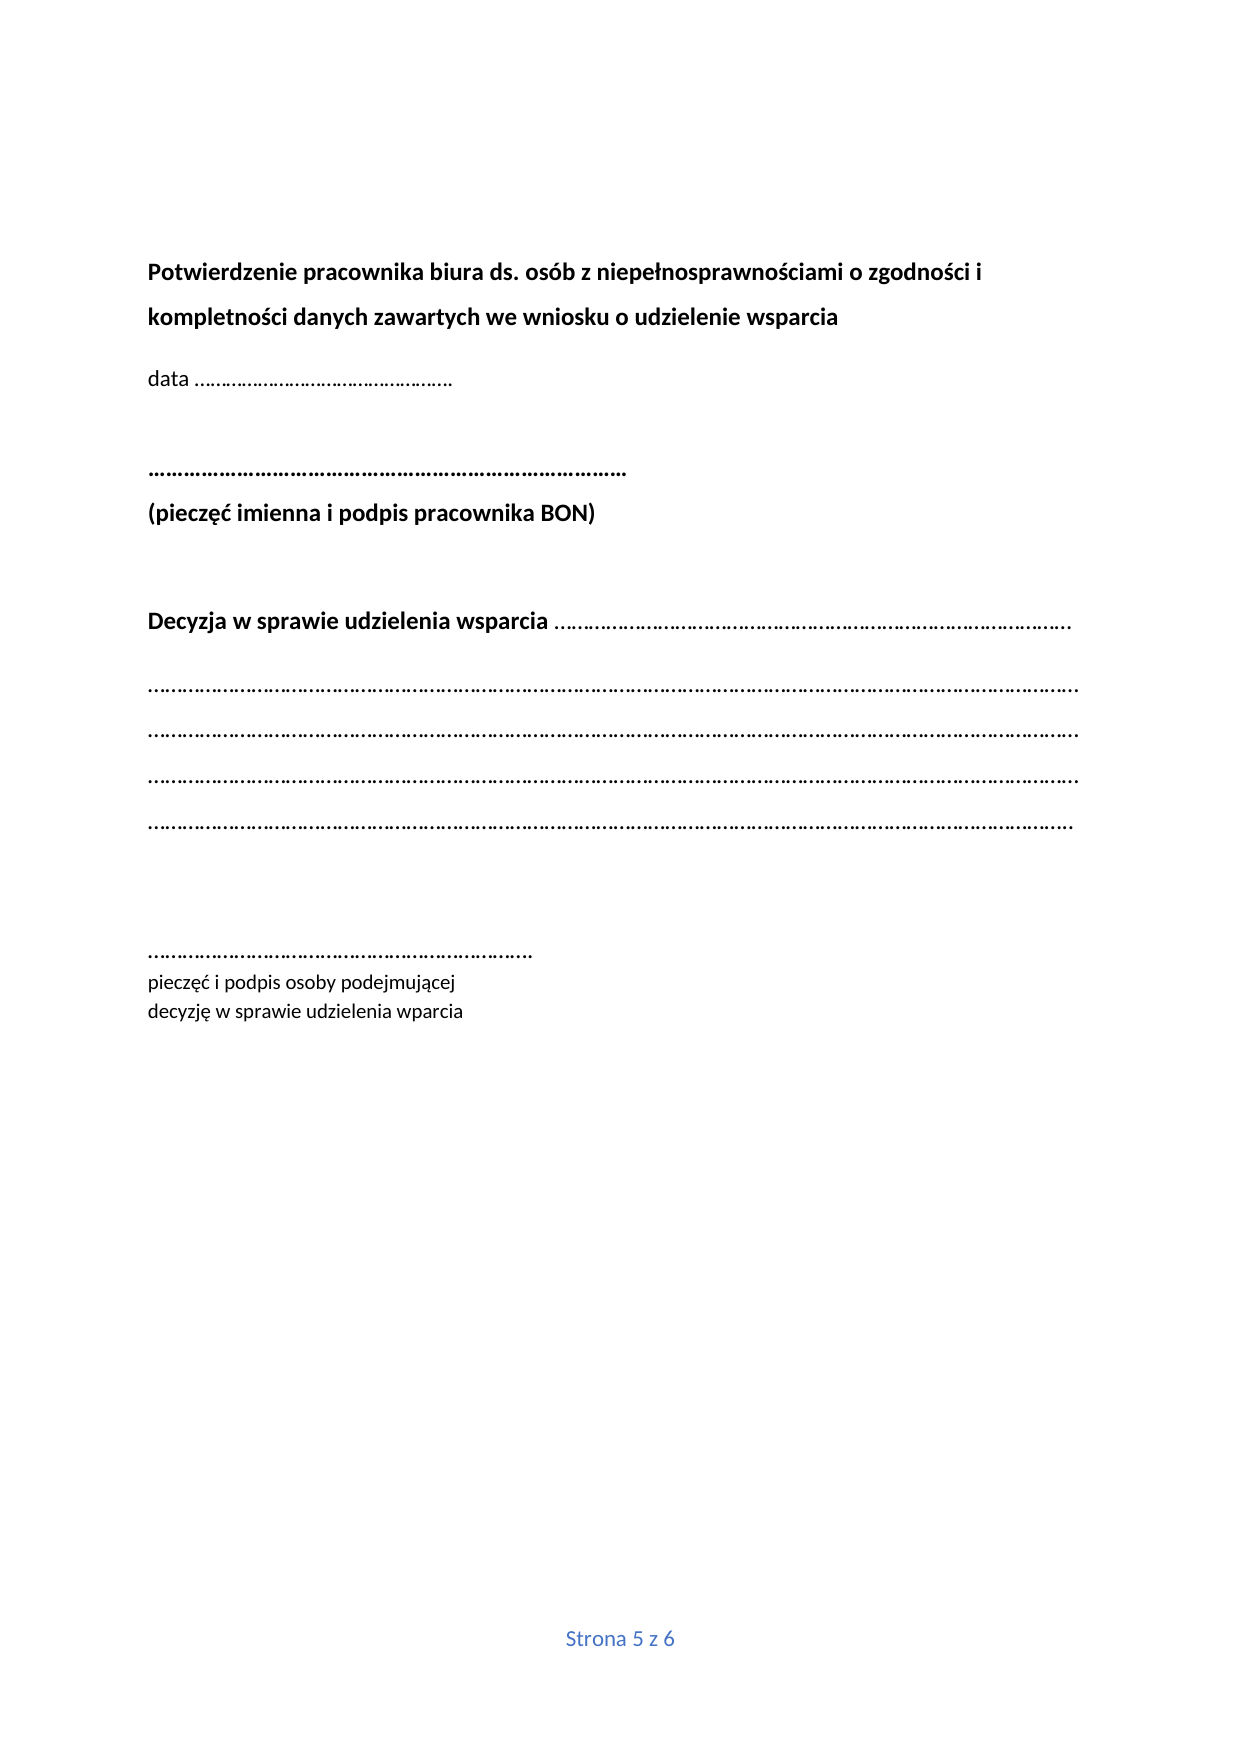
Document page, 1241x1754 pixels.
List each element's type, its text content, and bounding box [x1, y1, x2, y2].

text Decyzja w sprawie udzielenia wsparcia ……………………………………………………………………………… [148, 606, 1093, 636]
text …………………………………………………………. [148, 934, 1093, 965]
text Potwierdzenie pracownika biura ds. osób z niepełnosprawnościami o zgodności i kompletności danych zawartych we wniosku o udzielenie wsparcia [148, 256, 1093, 332]
text data …………………………………………. [148, 364, 1093, 392]
text ……………………………………………………………………… [148, 452, 1093, 482]
text (pieczęć imienna i podpis pracownika BON) [148, 497, 1093, 528]
text pieczęć i podpis osoby podejmującej [148, 969, 1093, 994]
text …………………………………………………………………………………………………………………………………………………………………………………………………………………………………………………………………………………………………………………………………………………………………………………………………………………………………………………………………………………………………………………………………………………………………………………………….. [148, 668, 1093, 836]
text decyzję w sprawie udzielenia wparcia [148, 998, 1093, 1024]
